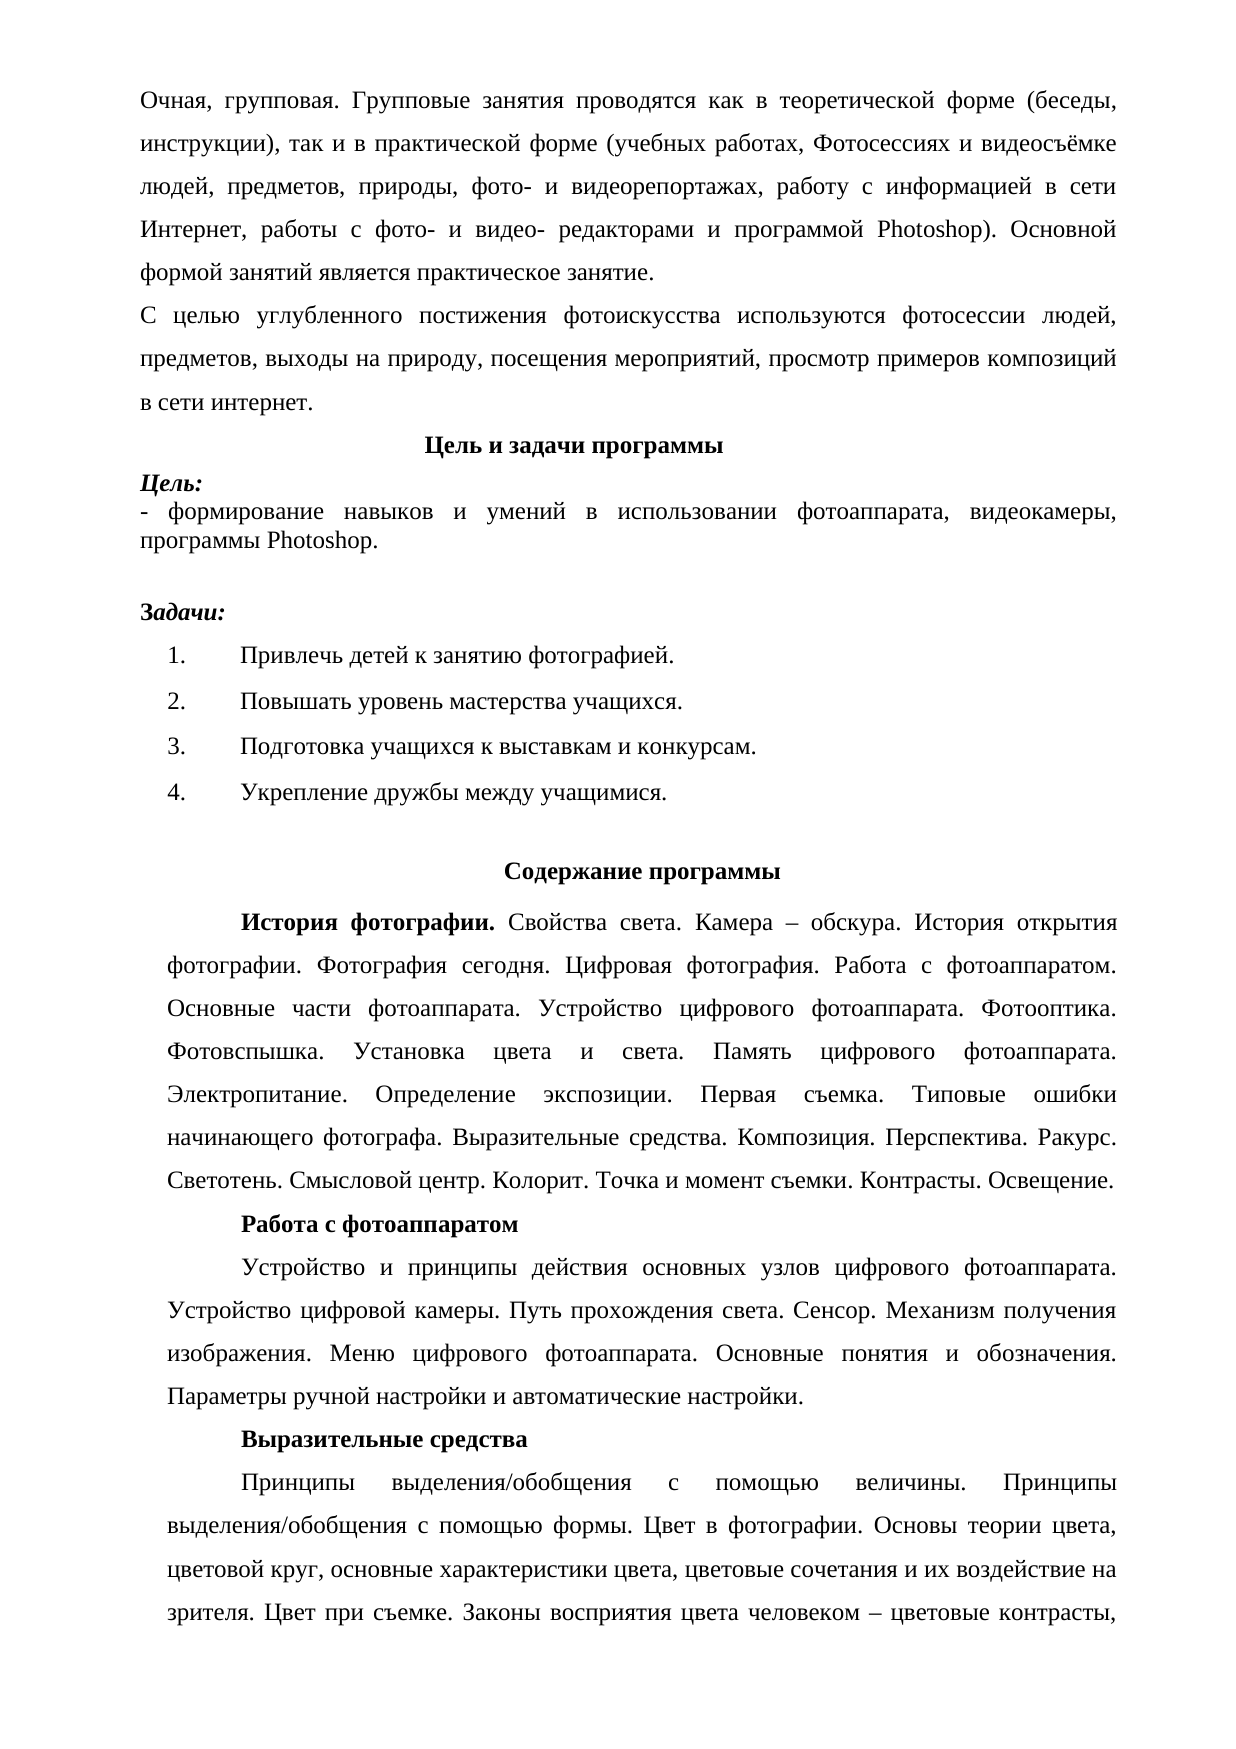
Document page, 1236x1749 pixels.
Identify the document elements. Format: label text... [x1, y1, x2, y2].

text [167, 1467, 1118, 1626]
list Повышать уровень мастерства учащихся. [167, 686, 1118, 714]
text Устройство и принципы действия основных узлов цифрового фотоаппарата. Устройство цифровой камеры. Путь прохождения света. Сенсор. Механизм получения изображения. Меню цифрового фотоаппарата. Основные понятия и обозначения. Параметры ручной настройки и автоматические настройки. [167, 1252, 1118, 1410]
list Укрепление дружбы между учащимися. [167, 777, 1118, 806]
text Очная, групповая. Групповые занятия проводятся как в теоретической форме (беседы, инструкции), так и в практической форме (учебных работах, Фотосессиях и видеосъёмке людей, предметов, природы, фото- и видеорепортажах, работу с информацией в сети Интернет, работы с фото- и видео- редакторами и программой Photoshop). Основной формой занятий является практическое занятие. [140, 85, 1118, 286]
list Подготовка учащихся к выставкам и конкурсам. [167, 731, 1118, 760]
text Выразительные средства [167, 1424, 1118, 1453]
text Содержание программы [140, 856, 1144, 885]
text История фотографии. Свойства света. Камера – обскура. История открытия фотографии. Фотография сегодня. Цифровая фотография. Работа с фотоаппаратом. Основные части фотоаппарата. Устройство цифрового фотоаппарата. Фотооптика. Фотовспышка. Установка цвета и света. Память цифрового фотоаппарата. Электропитание. Определение экспозиции. Первая съемка. Типовые ошибки начинающего фотографа. Выразительные средства. Композиция. Перспектива. Ракурс. Светотень. Смысловой центр. Колорит. Точка и момент съемки. Контрасты. Освещение. [167, 907, 1118, 1194]
text Цель и задачи программы [167, 430, 859, 458]
text Цель: [140, 468, 1118, 496]
text С целью углубленного постижения фотоискусства используются фотосессии людей, предметов, выходы на природу, посещения мероприятий, просмотр примеров композиций в сети интернет. [140, 300, 1118, 415]
text Работа с фотоаппаратом [167, 1209, 1118, 1237]
list Привлечь детей к занятию фотографией. [167, 640, 1118, 669]
text Задачи: [140, 597, 1118, 626]
text - формирование навыков и умений в использовании фотоаппарата, видеокамеры, программы Photoshop. [140, 496, 1118, 554]
